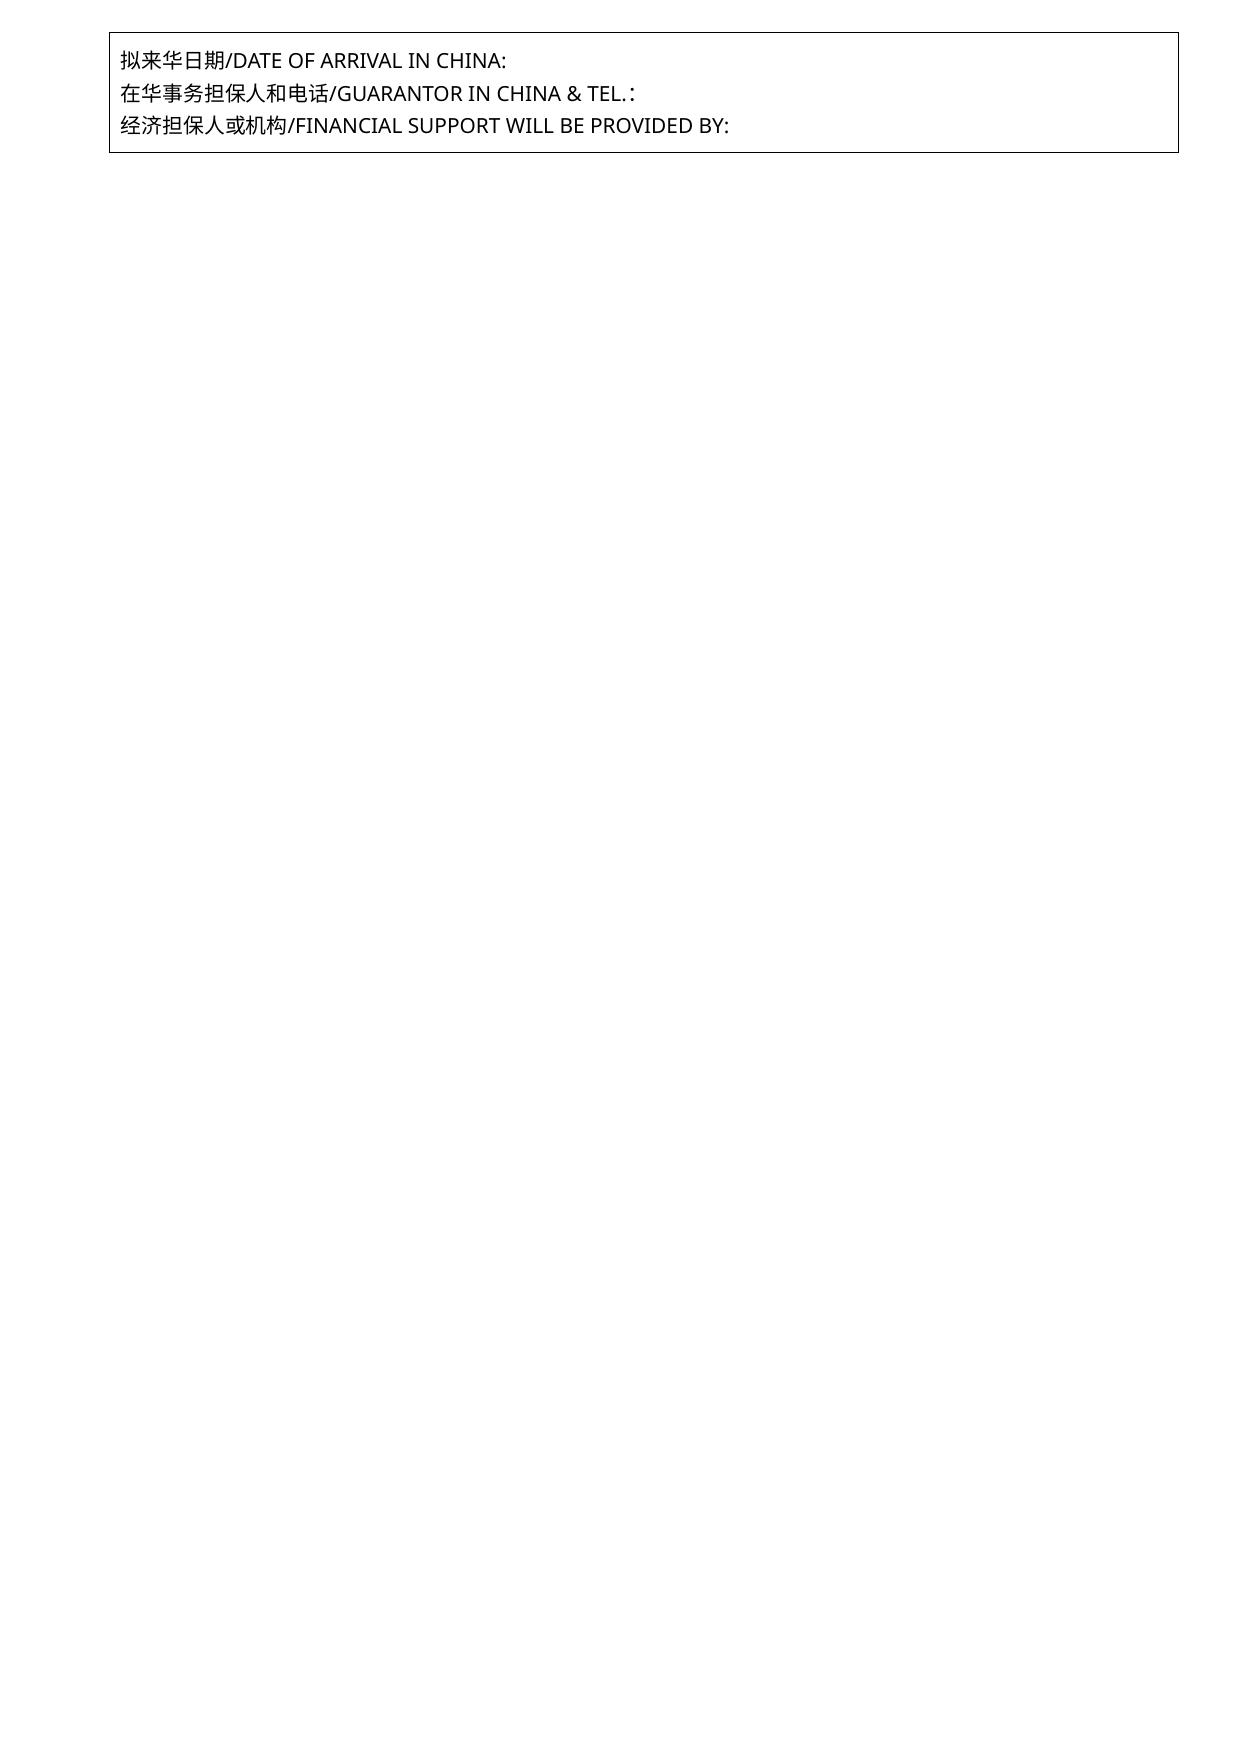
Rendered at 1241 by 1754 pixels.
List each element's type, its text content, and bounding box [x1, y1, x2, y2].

table_cell 拟来华日期/DATE OF ARRIVAL IN CHINA: 在华事务担保人和电话/GUARANTOR IN CHINA & TEL.： 经济担保人或机构/FINANCIAL SUPPORT WILL BE PROVIDED BY: [110, 33, 1178, 152]
